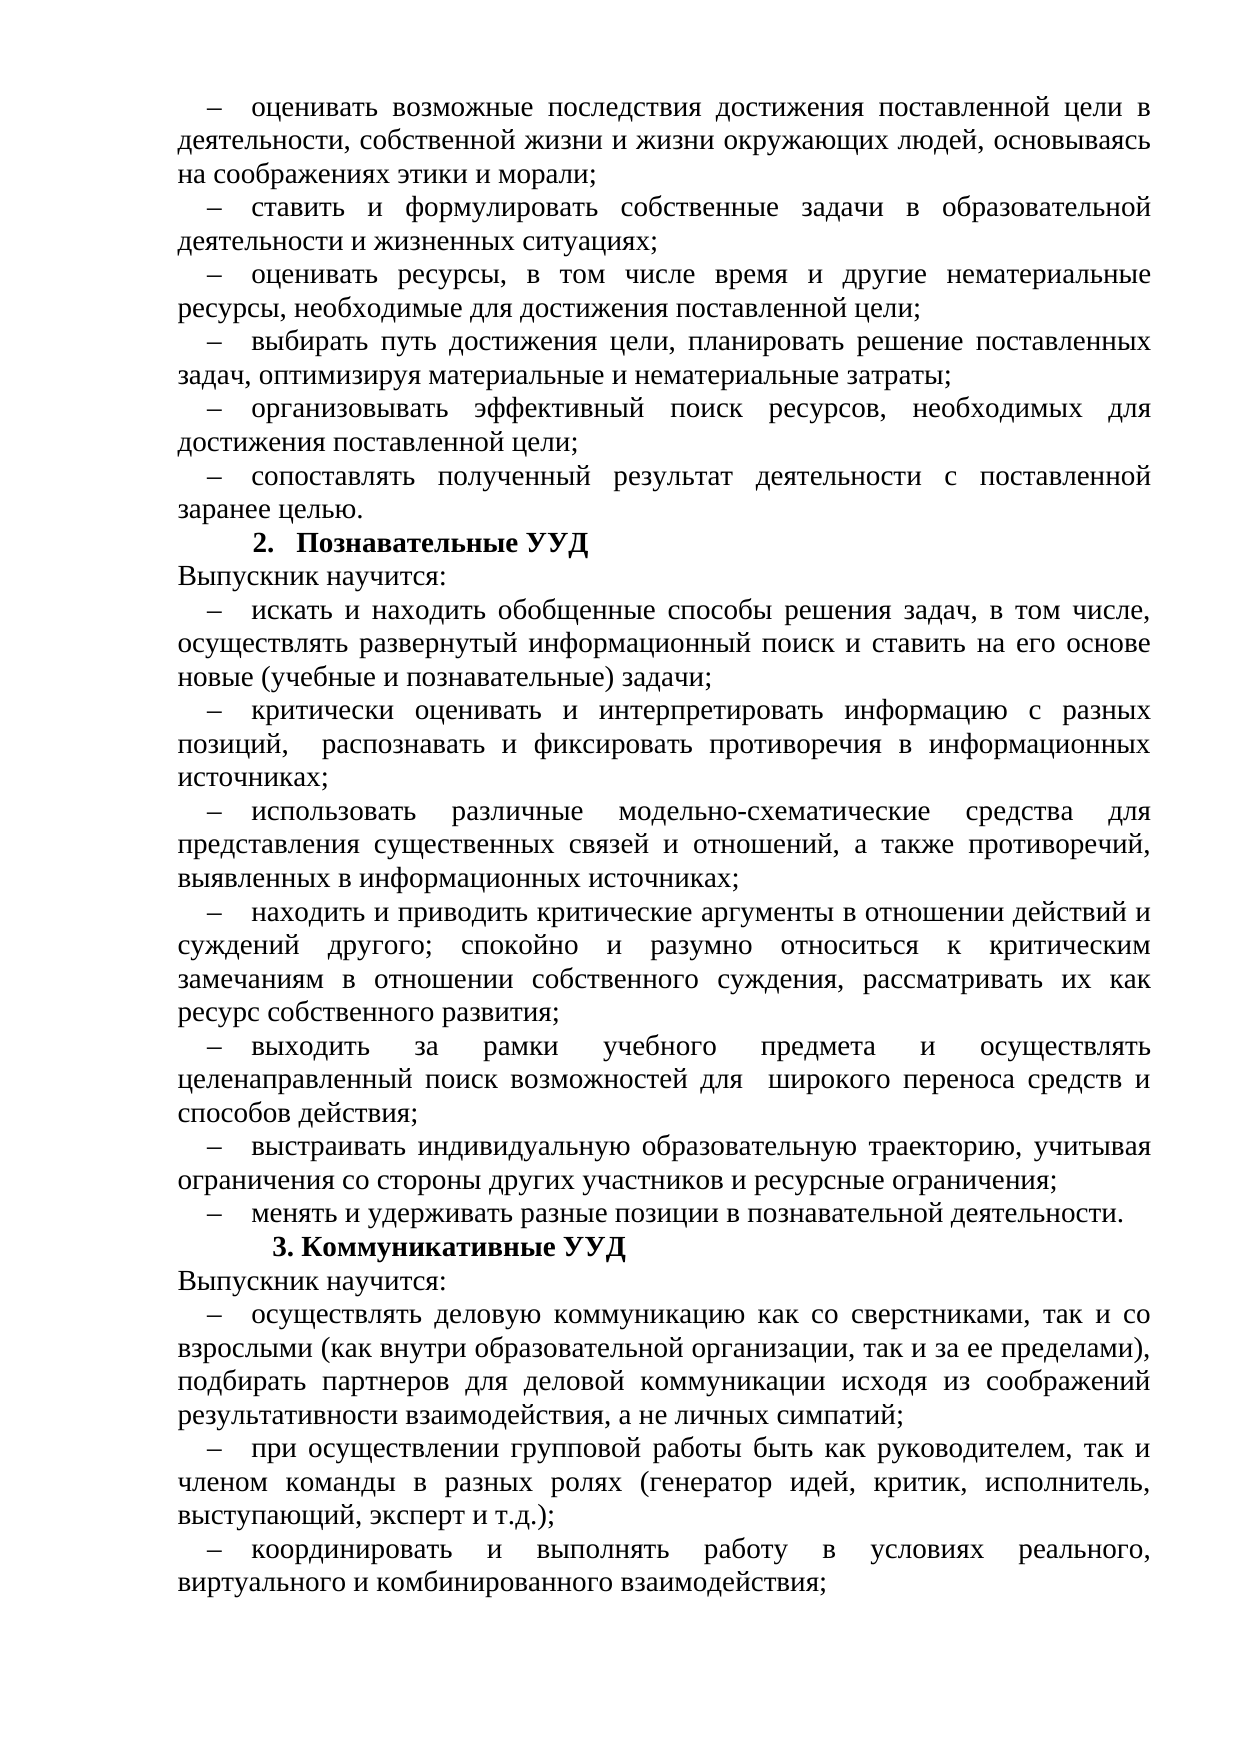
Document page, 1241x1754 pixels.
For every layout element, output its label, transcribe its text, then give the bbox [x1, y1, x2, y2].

text выходить за рамки учебного предмета и осуществлять целенаправленный поиск возможностей для широкого переноса средств и способов действия; [177, 1028, 1152, 1128]
text находить и приводить критические аргументы в отношении действий и суждений другого; спокойно и разумно относиться к критическим замечаниям в отношении собственного суждения, рассматривать их как ресурс собственного развития; [177, 894, 1152, 1028]
text сопоставлять полученный результат деятельности с поставленной заранее целью. [177, 458, 1152, 525]
text использовать различные модельно-схематические средства для представления существенных связей и отношений, а также противоречий, выявленных в информационных источниках; [177, 793, 1152, 894]
text при осуществлении групповой работы быть как руководителем, так и членом команды в разных ролях (генератор идей, критик, исполнитель, выступающий, эксперт и т.д.); [177, 1430, 1152, 1531]
text выбирать путь достижения цели, планировать решение поставленных задач, оптимизируя материальные и нематериальные затраты; [177, 323, 1152, 391]
list 3. Коммуникативные УУД [177, 1229, 1152, 1263]
text осуществлять деловую коммуникацию как со сверстниками, так и со взрослыми (как внутри образовательной организации, так и за ее пределами), подбирать партнеров для деловой коммуникации исходя из соображений результативности взаимодействия, а не личных симпатий; [177, 1296, 1152, 1430]
text менять и удерживать разные позиции в познавательной деятельности. [177, 1196, 1152, 1229]
list 2. Познавательные УУД [252, 525, 1152, 558]
text Выпускник научится: [177, 558, 1152, 592]
text координировать и выполнять работу в условиях реального, виртуального и комбинированного взаимодействия; [177, 1531, 1152, 1598]
text оценивать возможные последствия достижения поставленной цели в деятельности, собственной жизни и жизни окружающих людей, основываясь на соображениях этики и морали; [177, 89, 1152, 189]
text выстраивать индивидуальную образовательную траекторию, учитывая ограничения со стороны других участников и ресурсные ограничения; [177, 1128, 1152, 1196]
text организовывать эффективный поиск ресурсов, необходимых для достижения поставленной цели; [177, 391, 1152, 458]
text критически оценивать и интерпретировать информацию с разных позиций, распознавать и фиксировать противоречия в информационных источниках; [177, 692, 1152, 793]
text искать и находить обобщенные способы решения задач, в том числе, осуществлять развернутый информационный поиск и ставить на его основе новые (учебные и познавательные) задачи; [177, 592, 1152, 692]
text оценивать ресурсы, в том числе время и другие нематериальные ресурсы, необходимые для достижения поставленной цели; [177, 256, 1152, 323]
text Выпускник научится: [177, 1263, 1152, 1296]
text ставить и формулировать собственные задачи в образовательной деятельности и жизненных ситуациях; [177, 189, 1152, 256]
